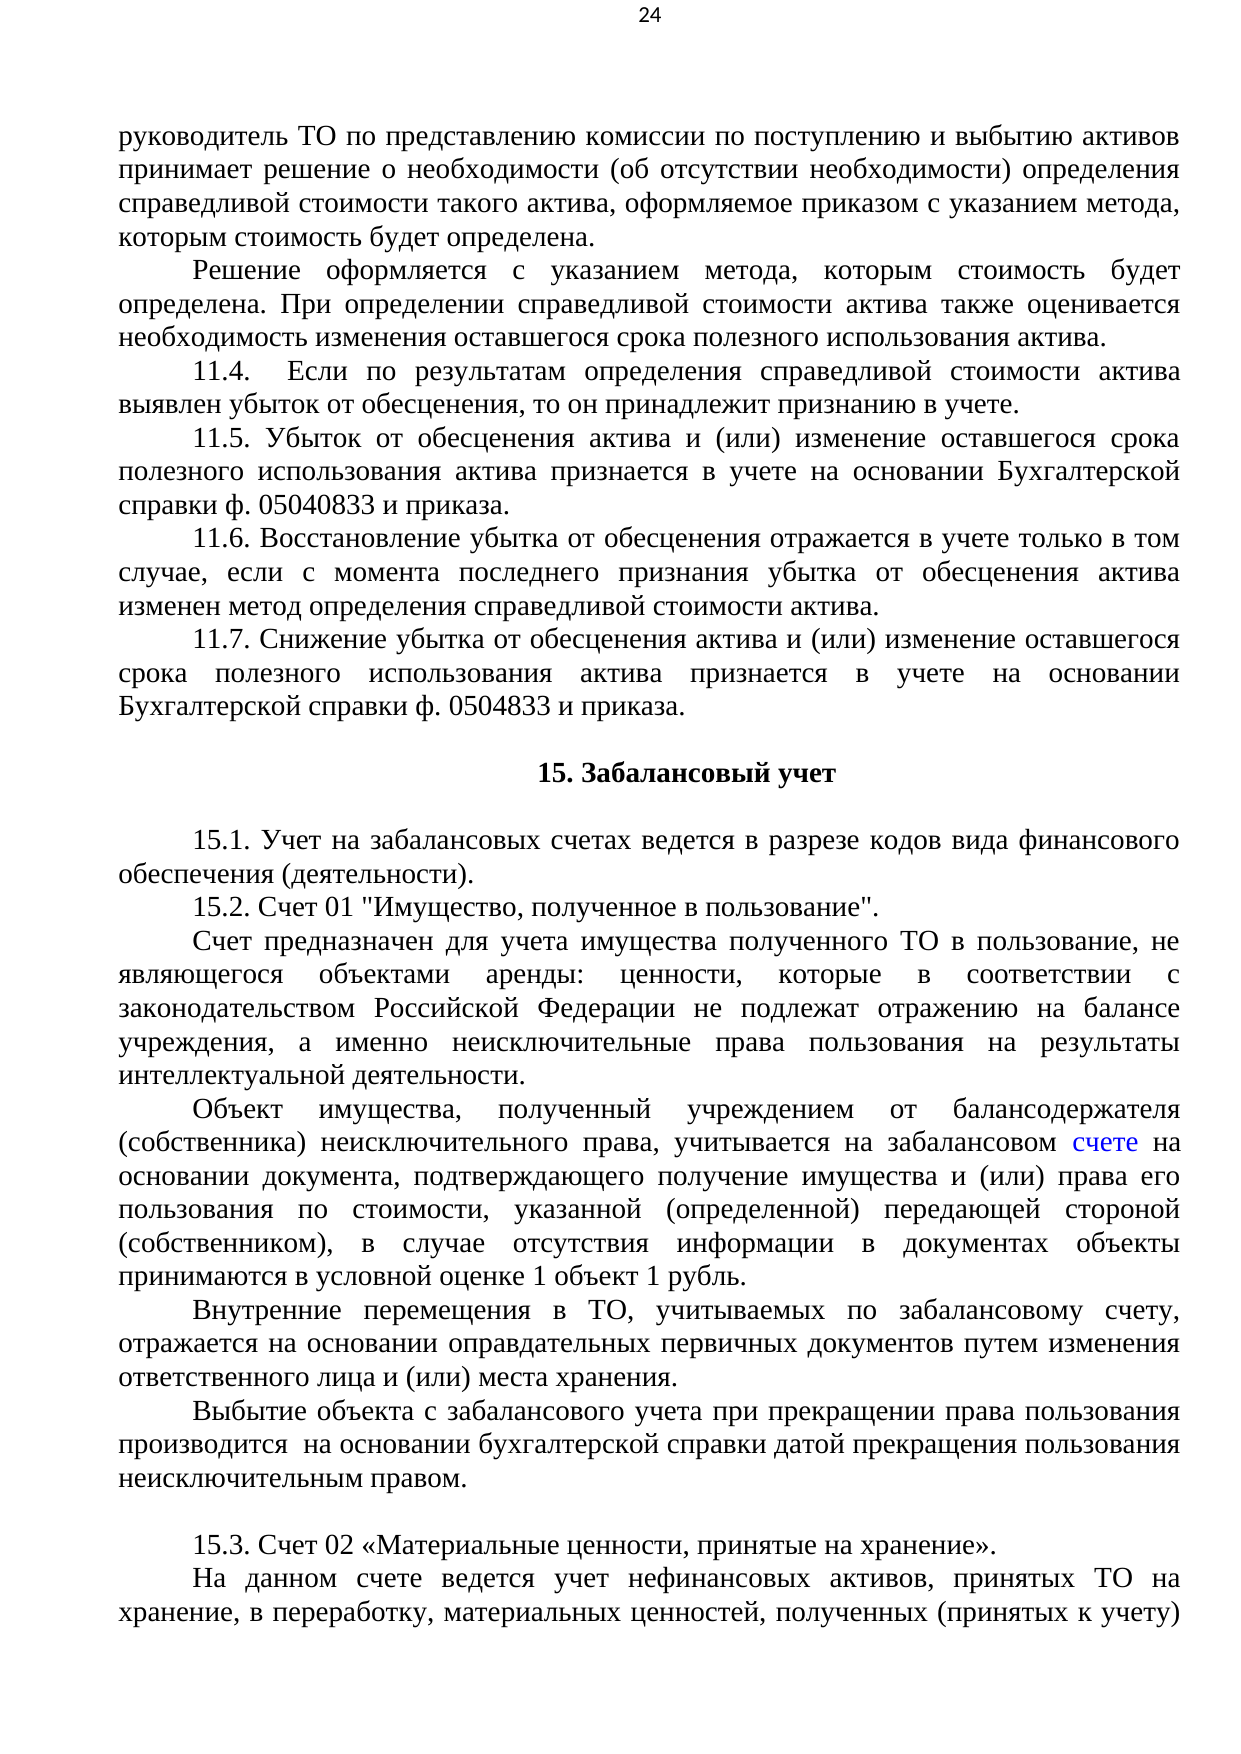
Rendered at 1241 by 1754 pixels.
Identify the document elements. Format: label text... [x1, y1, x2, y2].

list 15.2. Счет 01 "Имущество, полученное в пользование". [118, 889, 1181, 923]
text Счет предназначен для учета имущества полученного ТО в пользование, не являющегося объектами аренды: ценности, которые в соответствии с законодательством Российской Федерации не подлежат отражению на балансе учреждения, а именно неисключительные права пользования на результаты интеллектуальной деятельности. [118, 923, 1181, 1091]
text 11.6. Восстановление убытка от обесценения отражается в учете только в том случае, если с момента последнего признания убытка от обесценения актива изменен метод определения справедливой стоимости актива. [118, 521, 1181, 621]
text 15.1. Учет на забалансовых счетах ведется в разрезе кодов вида финансового обеспечения (деятельности). [118, 822, 1181, 889]
text 15.3. Счет 02 «Материальные ценности, принятые на хранение». [118, 1527, 1181, 1560]
text Объект имущества, полученный учреждением от балансодержателя (собственника) неисключительного права, учитывается на забалансовом счете на основании документа, подтверждающего получение имущества и (или) права его пользования по стоимости, указанной (определенной) передающей стороной (собственником), в случае отсутствия информации в документах объекты принимаются в условной оценке 1 объект 1 рубль. [118, 1091, 1181, 1292]
text 11.5. Убыток от обесценения актива и (или) изменение оставшегося срока полезного использования актива признается в учете на основании Бухгалтерской справки ф. 05040833 и приказа. [118, 420, 1181, 521]
text 15. Забалансовый учет [118, 755, 1181, 789]
text Выбытие объекта с забалансового учета при прекращении права пользования производится на основании бухгалтерской справки датой прекращения пользования неисключительным правом. [118, 1393, 1181, 1493]
text Внутренние перемещения в ТО, учитываемых по забалансовому счету, отражается на основании оправдательных первичных документов путем изменения ответственного лица и (или) места хранения. [118, 1292, 1181, 1393]
text 11.7. Снижение убытка от обесценения актива и (или) изменение оставшегося срока полезного использования актива признается в учете на основании Бухгалтерской справки ф. 0504833 и приказа. [118, 621, 1181, 722]
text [118, 118, 1181, 252]
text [118, 1560, 1181, 1627]
text 11.4. Если по результатам определения справедливой стоимости актива выявлен убыток от обесценения, то он принадлежит признанию в учете. [118, 353, 1181, 420]
text Решение оформляется с указанием метода, которым стоимость будет определена. При определении справедливой стоимости актива также оценивается необходимость изменения оставшегося срока полезного использования актива. [118, 252, 1181, 353]
